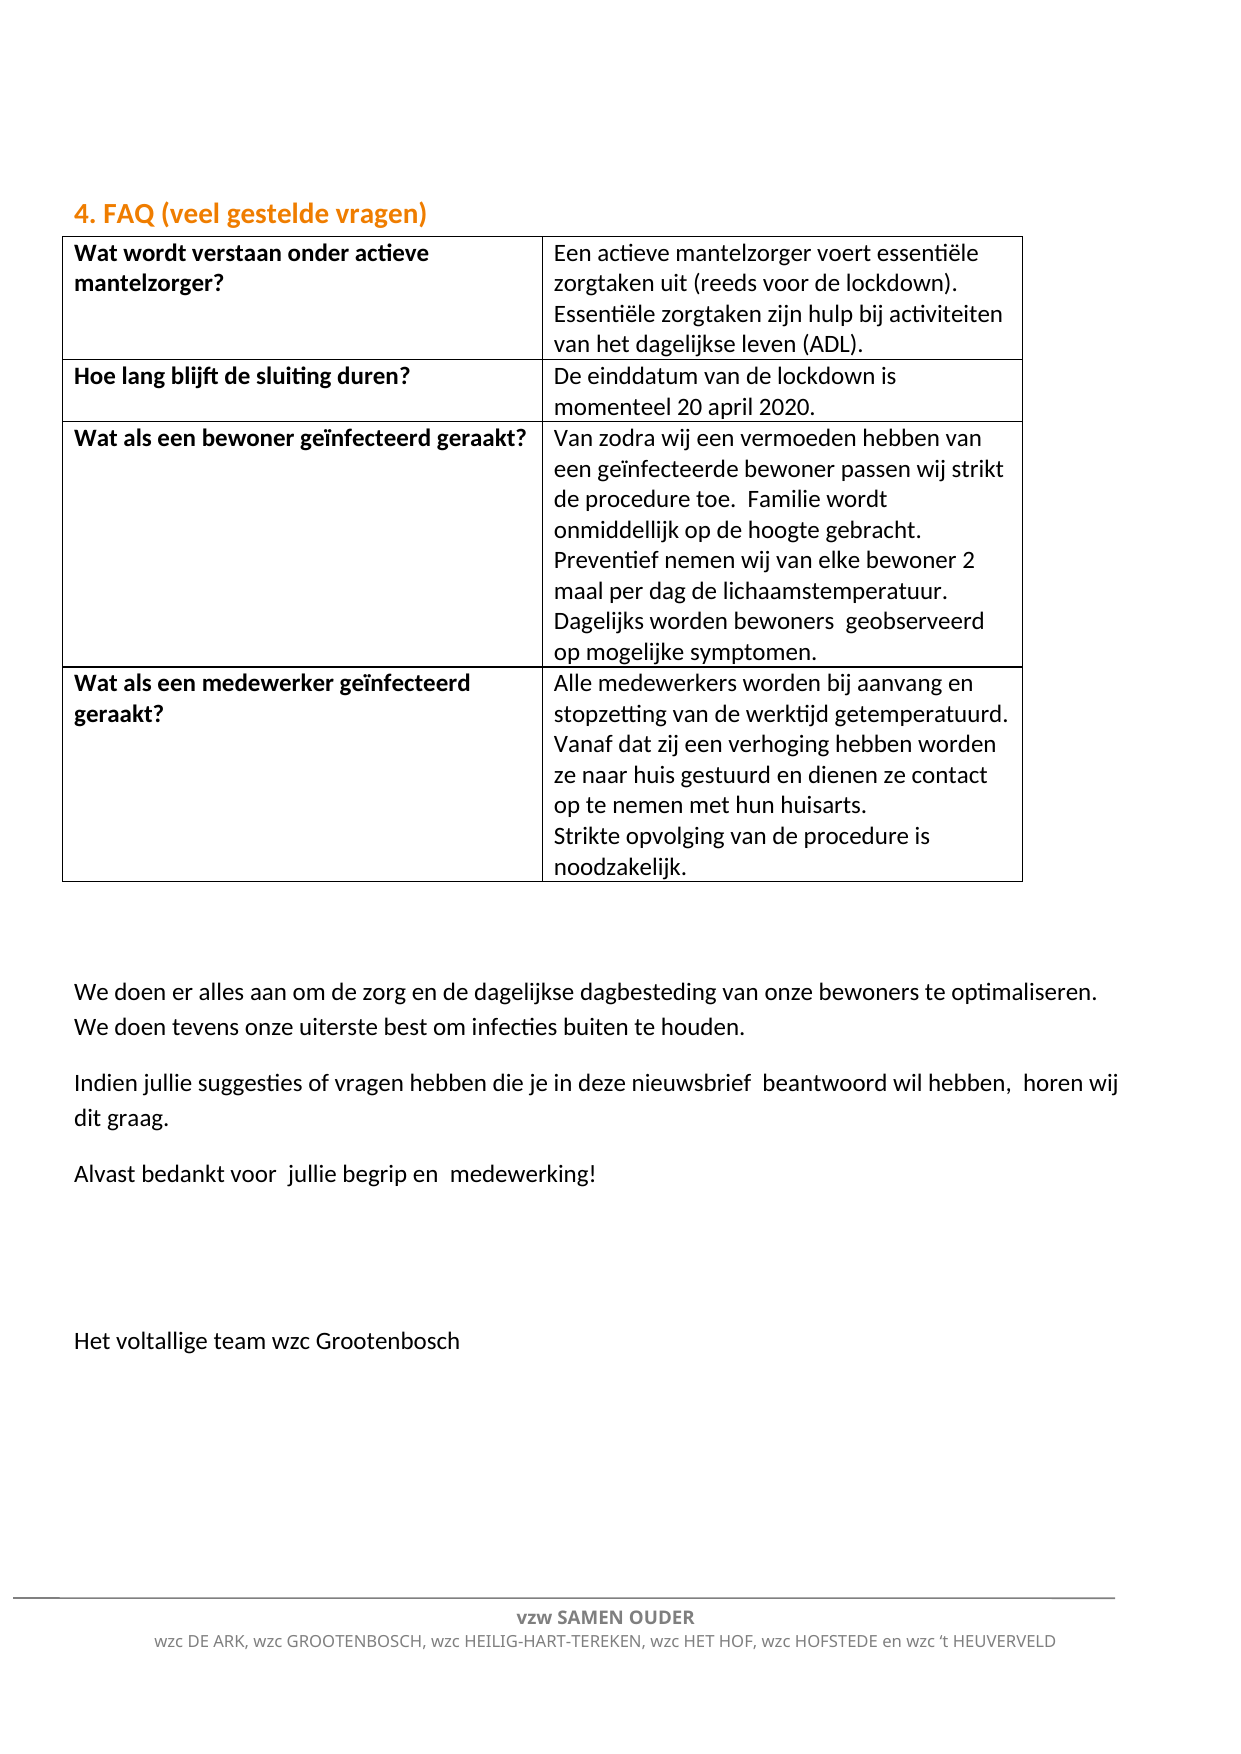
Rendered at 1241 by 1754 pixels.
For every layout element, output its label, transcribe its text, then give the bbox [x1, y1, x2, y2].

table_cell Alle medewerkers worden bij aanvang en stopzetting van de werktijd getemperatuurd. Vanaf dat zij een verhoging hebben worden ze naar huis gestuurd en dienen ze contact op te nemen met hun huisarts. Strikte opvolging van de procedure is noodzakelijk. [543, 668, 1022, 881]
text Indien jullie suggesties of vragen hebben die je in deze nieuwsbrief beantwoord wil hebben, horen wij dit graag. [74, 1067, 1137, 1132]
table_cell Wat als een bewoner geïnfecteerd geraakt? [63, 422, 542, 666]
table_cell Van zodra wij een vermoeden hebben van een geïnfecteerde bewoner passen wij strikt de procedure toe. Familie wordt onmiddellijk op de hoogte gebracht. Preventief nemen wij van elke bewoner 2 maal per dag de lichaamstemperatuur. Dagelijks worden bewoners geobserveerd op mogelijke symptomen. [543, 422, 1022, 666]
table_cell Hoe lang blijft de sluiting duren? [63, 360, 542, 421]
table_cell Wat als een medewerker geïnfecteerd geraakt? [63, 668, 542, 881]
table_header Wat wordt verstaan onder actieve mantelzorger? [63, 237, 542, 359]
text We doen er alles aan om de zorg en de dagelijkse dagbesteding van onze bewoners te optimaliseren. We doen tevens onze uiterste best om infecties buiten te houden. [74, 976, 1137, 1042]
text Alvast bedankt voor jullie begrip en medewerking! [74, 1158, 1137, 1188]
text Het voltallige team wzc Grootenbosch [74, 1325, 1137, 1356]
text 4. FAQ (veel gestelde vragen) [74, 195, 1137, 231]
table_cell De einddatum van de lockdown is momenteel 20 april 2020. [543, 360, 1022, 421]
table_header Een actieve mantelzorger voert essentiële zorgtaken uit (reeds voor de lockdown). Essentiële zorgtaken zijn hulp bij activiteiten van het dagelijkse leven (ADL). [543, 237, 1022, 359]
